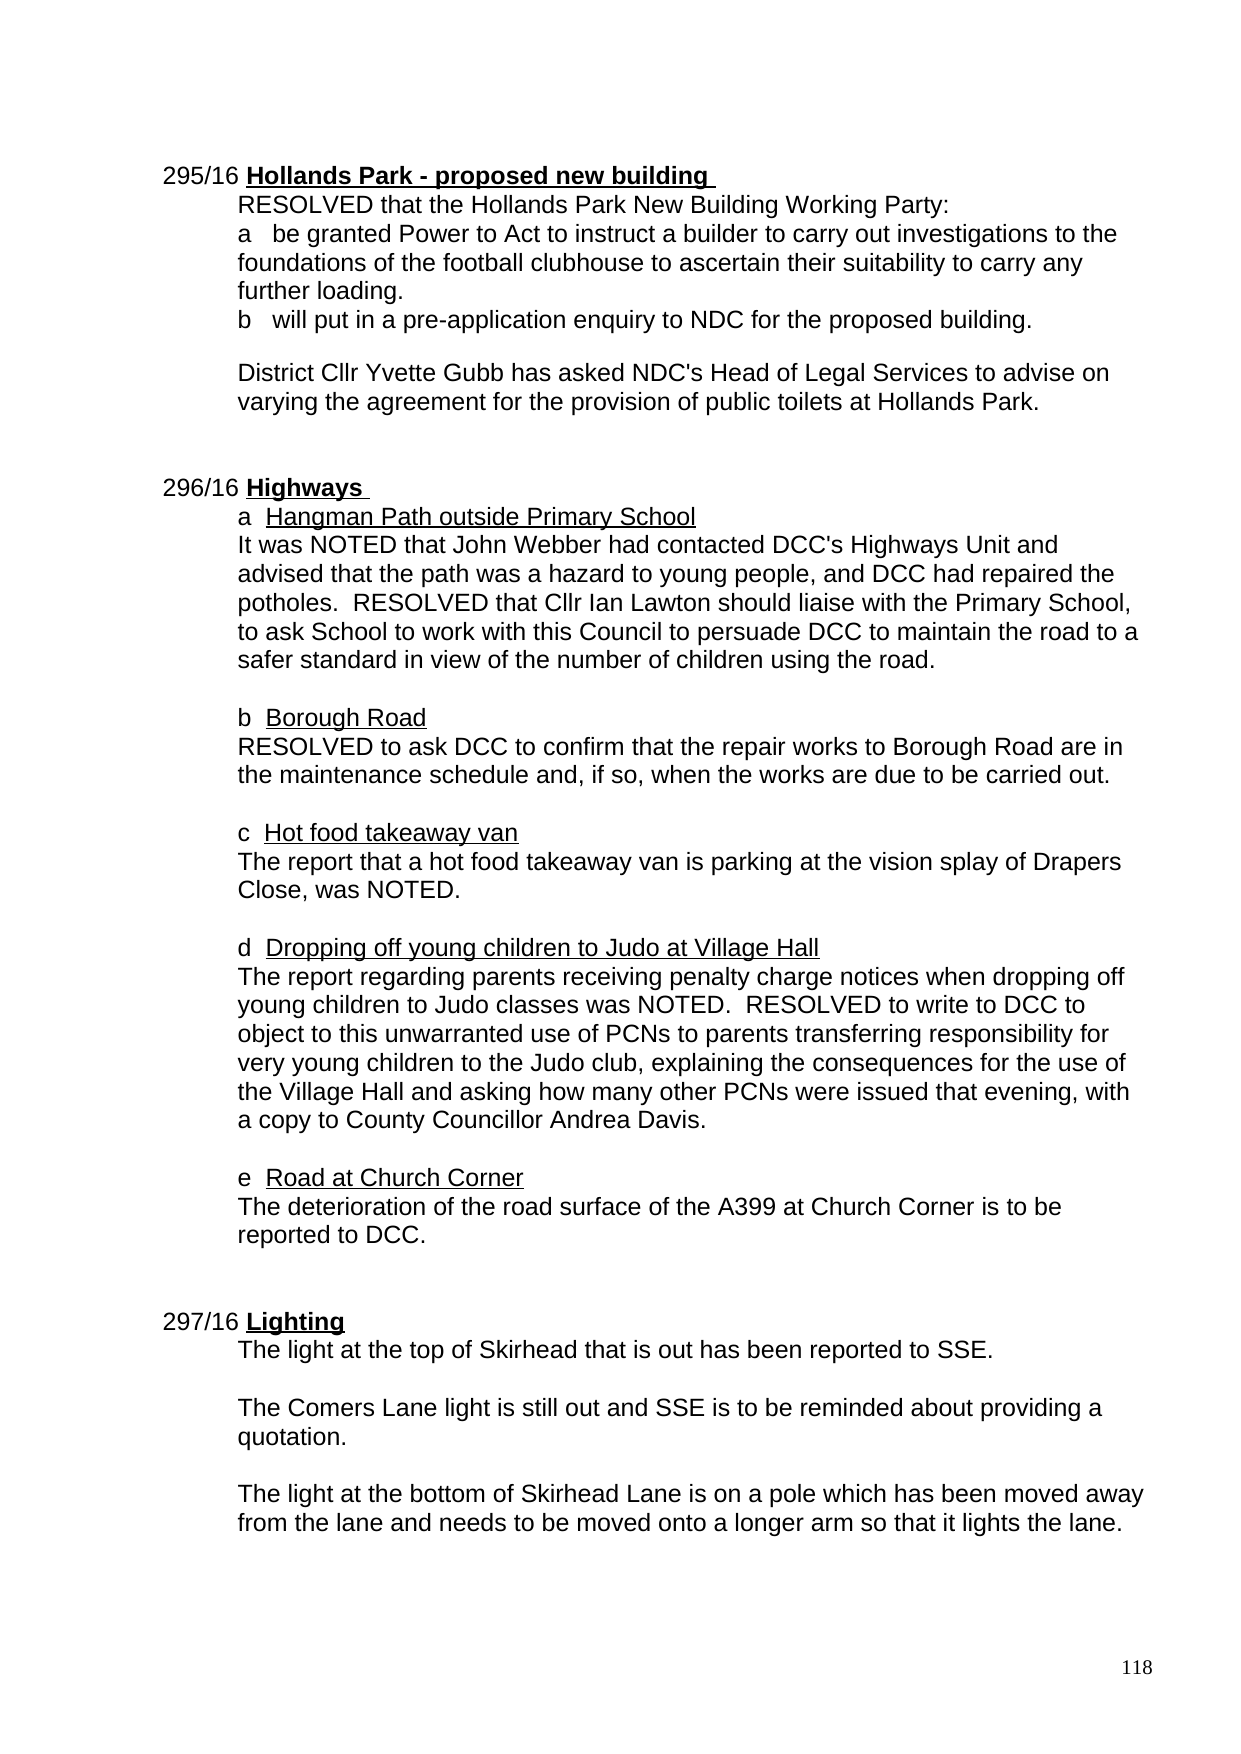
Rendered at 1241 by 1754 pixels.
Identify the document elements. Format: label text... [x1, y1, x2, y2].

text b Borough Road [162, 703, 1152, 732]
text a Hangman Path outside Primary School [162, 502, 1152, 530]
text District Cllr Yvette Gubb has asked NDC's Head of Legal Services to advise on varying the agreement for the provision of public toilets at Hollands Park. [162, 358, 1152, 415]
text b will put in a pre-application enquiry to NDC for the proposed building. [162, 305, 1152, 334]
text The Comers Lane light is still out and SSE is to be reminded about providing a quotation. [162, 1393, 1152, 1450]
text the maintenance schedule and, if so, when the works are due to be carried out. [162, 760, 1152, 789]
text The light at the top of Skirhead that is out has been reported to SSE. [162, 1335, 1152, 1364]
text e Road at Church Corner [162, 1163, 1152, 1192]
text a be granted Power to Act to instruct a builder to carry out investigations to the foundations of the football clubhouse to ascertain their suitability to carry any further loading. [162, 219, 1152, 305]
text d Dropping off young children to Judo at Village Hall [162, 933, 1152, 962]
text The report that a hot food takeaway van is parking at the vision splay of Drapers Close, was NOTED. [162, 847, 1152, 904]
text It was NOTED that John Webber had contacted DCC's Highways Unit and advised that the path was a hazard to young people, and DCC had repaired the potholes. RESOLVED that Cllr Ian Lawton should liaise with the Primary School, to ask School to work with this Council to persuade DCC to maintain the road to a safer standard in view of the number of children using the road. [162, 530, 1152, 674]
text The light at the bottom of Skirhead Lane is on a pole which has been moved away from the lane and needs to be moved onto a longer arm so that it lights the lane. [162, 1479, 1152, 1537]
text RESOLVED that the Hollands Park New Building Working Party: [162, 190, 1152, 219]
text 295/16 Hollands Park - proposed new building [162, 161, 1152, 190]
text 296/16 Highways [162, 473, 1152, 502]
text 297/16 Lighting [162, 1307, 1152, 1335]
text RESOLVED to ask DCC to confirm that the repair works to Borough Road are in [162, 732, 1152, 760]
text The deterioration of the road surface of the A399 at Church Corner is to be reported to DCC. [162, 1192, 1152, 1249]
text c Hot food takeaway van [162, 818, 1152, 847]
text The report regarding parents receiving penalty charge notices when dropping off young children to Judo classes was NOTED. RESOLVED to write to DCC to object to this unwarranted use of PCNs to parents transferring responsibility for very young children to the Judo club, explaining the consequences for the use of the Village Hall and asking how many other PCNs were issued that evening, with a copy to County Councillor Andrea Davis. [162, 962, 1152, 1134]
